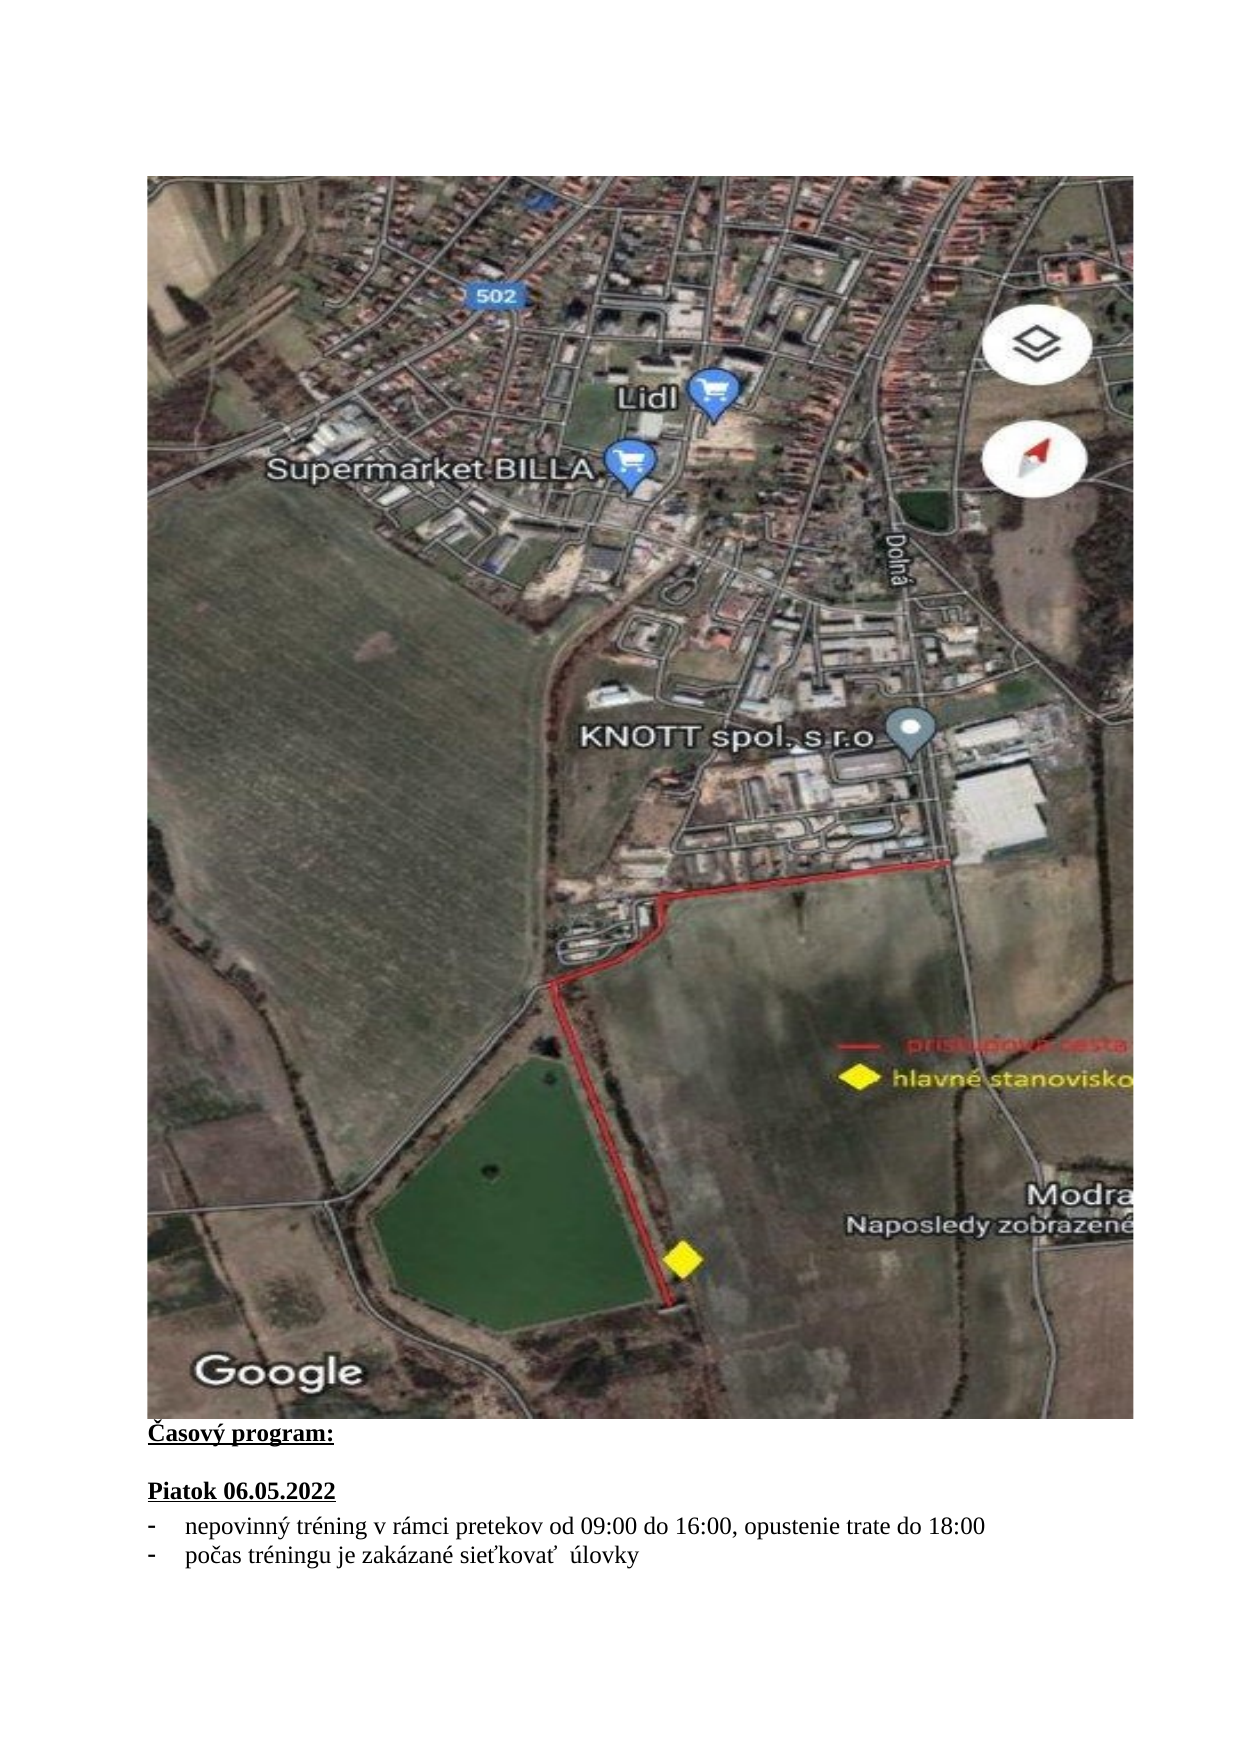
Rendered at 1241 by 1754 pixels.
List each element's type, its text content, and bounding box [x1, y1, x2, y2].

text Piatok 06.05.2022 [147, 1476, 1090, 1505]
list nepovinný tréning v rámci pretekov od 09:00 do 16:00, opustenie trate do 18:00 [147, 1511, 1090, 1540]
text Časový program: [147, 1419, 1090, 1447]
picture [147, 176, 1134, 1419]
list počas tréningu je zakázané sieťkovať úlovky [147, 1540, 1090, 1569]
